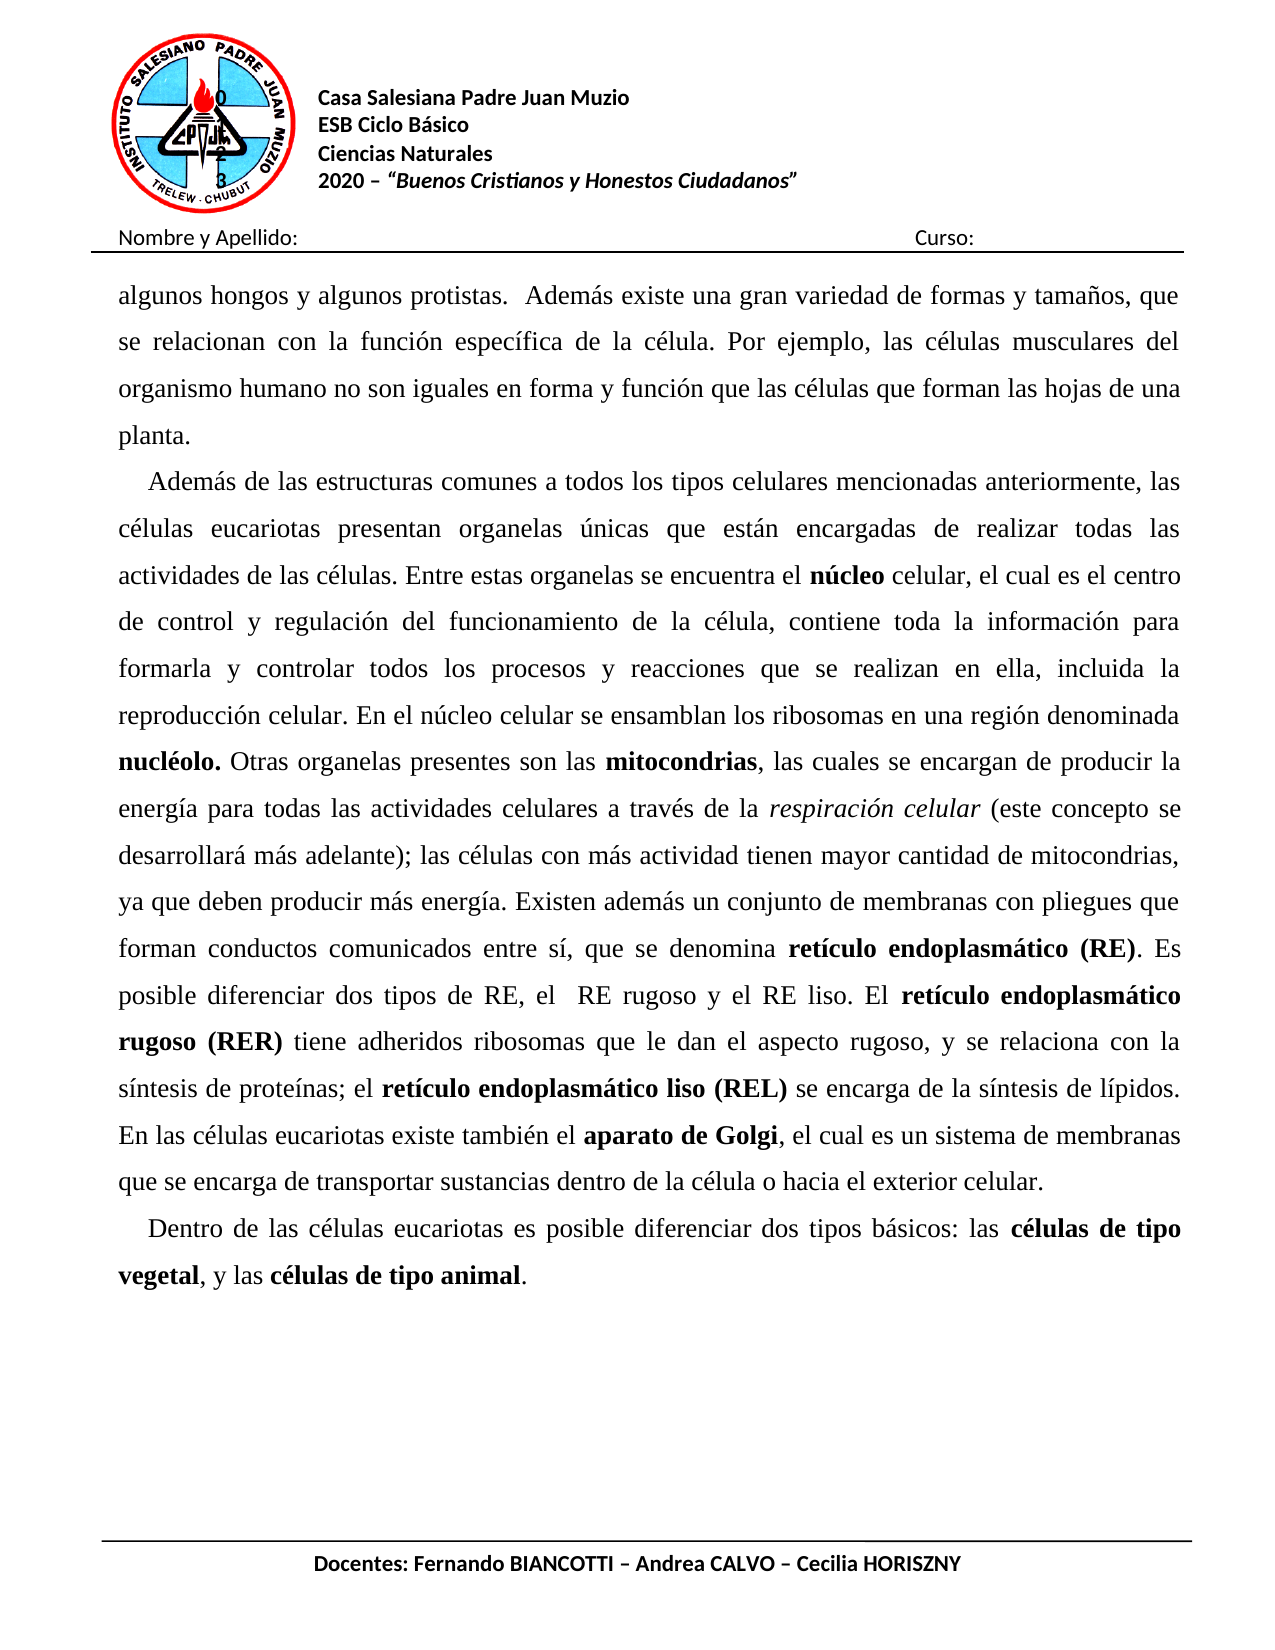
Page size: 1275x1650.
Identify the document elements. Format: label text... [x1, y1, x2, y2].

text Además de las estructuras comunes a todos los tipos celulares mencionadas anteriormente, las células eucariotas presentan organelas únicas que están encargadas de realizar todas las actividades de las células. Entre estas organelas se encuentra el núcleo celular, el cual es el centro de control y regulación del funcionamiento de la célula, contiene toda la información para formarla y controlar todos los procesos y reacciones que se realizan en ella, incluida la reproducción celular. En el núcleo celular se ensamblan los ribosomas en una región denominada nucléolo. Otras organelas presentes son las mitocondrias, las cuales se encargan de producir la energía para todas las actividades celulares a través de la respiración celular (este concepto se desarrollará más adelante); las células con más actividad tienen mayor cantidad de mitocondrias, ya que deben producir más energía. Existen además un conjunto de membranas con pliegues que forman conductos comunicados entre sí, que se denomina retículo endoplasmático (RE). Es posible diferenciar dos tipos de RE, el RE rugoso y el RE liso. El retículo endoplasmático rugoso (RER) tiene adheridos ribosomas que le dan el aspecto rugoso, y se relaciona con la síntesis de proteínas; el retículo endoplasmático liso (REL) se encarga de la síntesis de lípidos. En las células eucariotas existe también el aparato de Golgi, el cual es un sistema de membranas que se encarga de transportar sustancias dentro de la célula o hacia el exterior celular. [118, 465, 1181, 1197]
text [118, 279, 1181, 450]
text Dentro de las células eucariotas es posible diferenciar dos tipos básicos: las células de tipo vegetal, y las células de tipo animal. [118, 1212, 1181, 1290]
